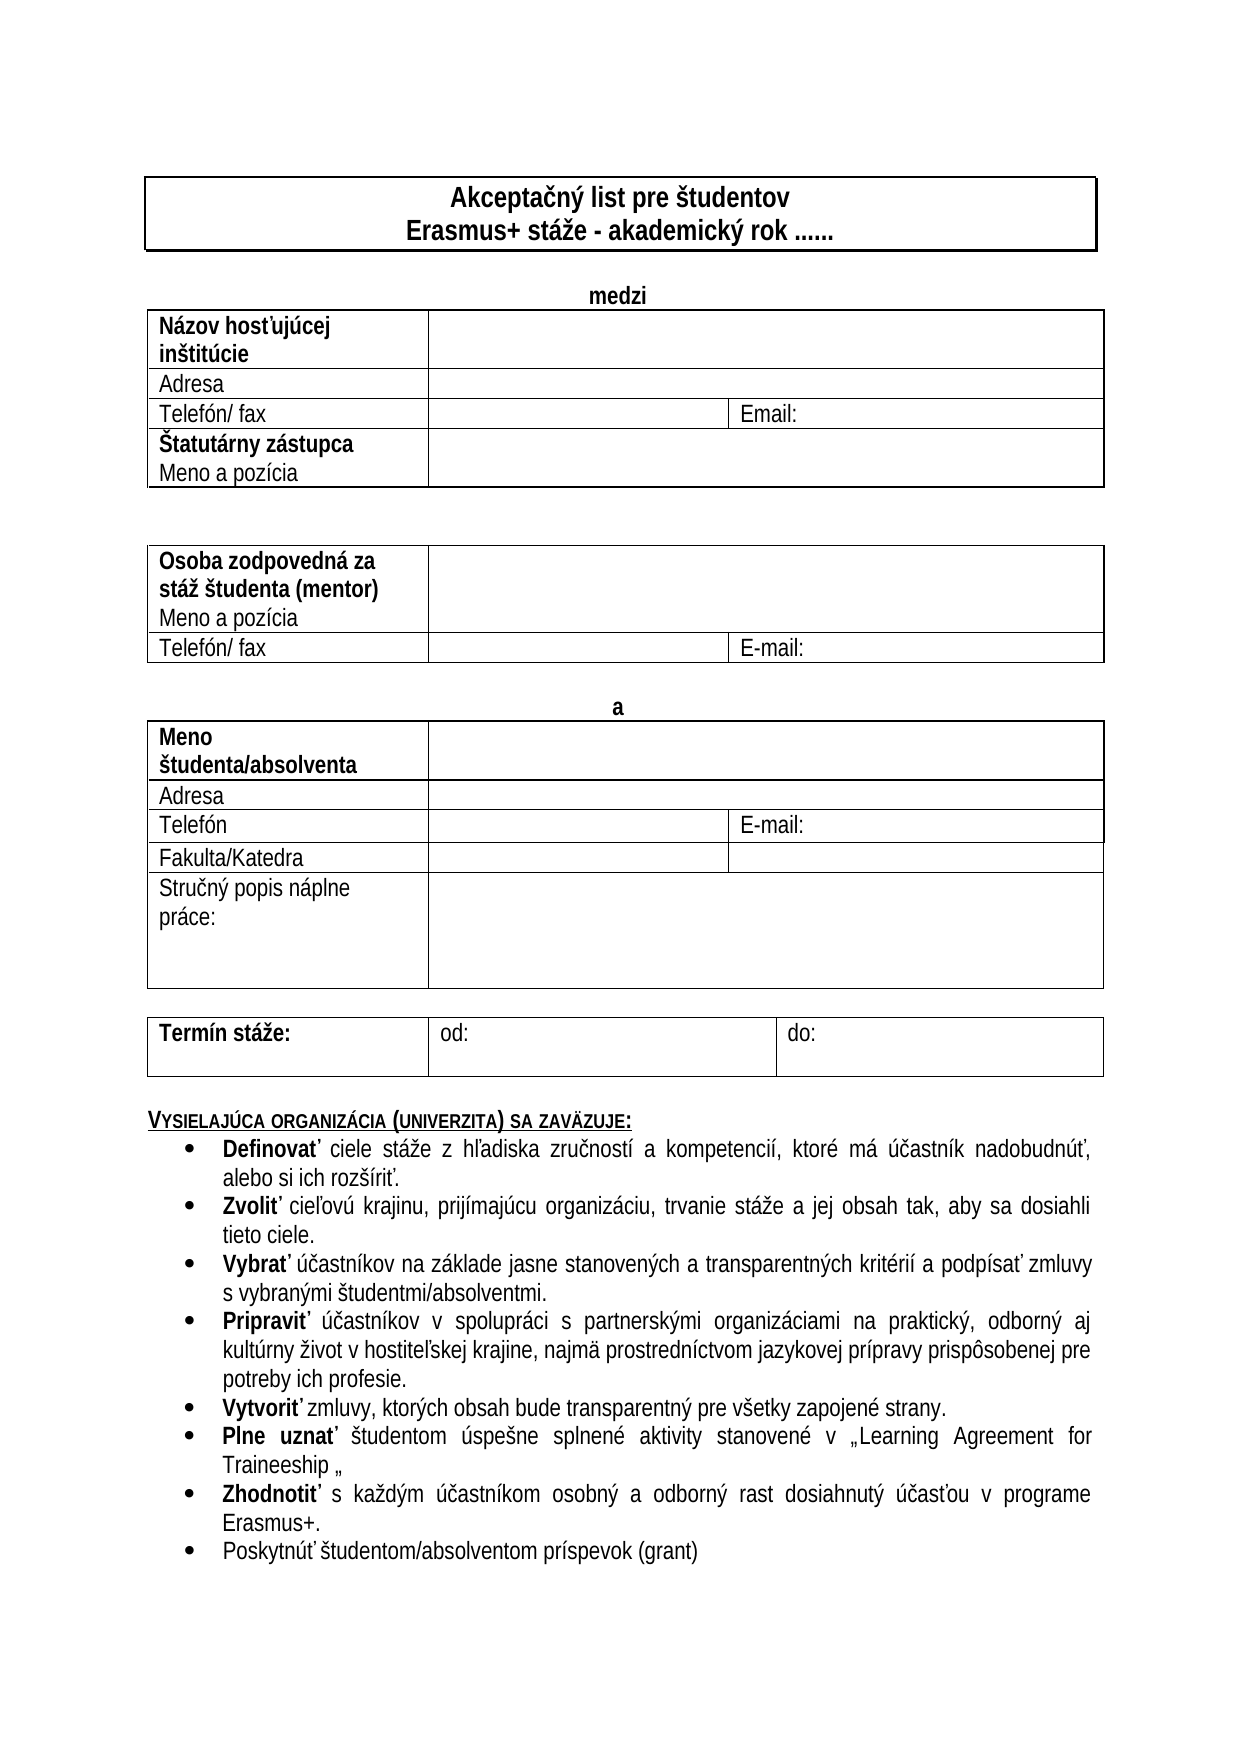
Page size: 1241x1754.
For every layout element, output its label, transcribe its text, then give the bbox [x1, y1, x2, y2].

list Poskytnúť študentom/absolventom príspevok (grant) [185, 1536, 1152, 1565]
list Vytvoriť zmluvy, ktorých obsah bude transparentný pre všetky zapojené strany. [185, 1392, 1093, 1421]
table_cell [148, 487, 1104, 545]
table_cell [429, 369, 1103, 398]
list Definovať ciele stáže z hľadiska zručností a kompetencií, ktoré má účastník nadobudnúť, alebo si ich rozšíriť. [185, 1134, 1093, 1191]
table_cell Osoba zodpovedná za stáž študenta (mentor) Meno a pozícia [148, 546, 428, 632]
table_cell [429, 399, 728, 427]
list Plne uznať študentom úspešne splnené aktivity stanovené v „Learning Agreement for Traineeship „ [185, 1421, 1093, 1479]
list Zvoliť cieľovú krajinu, prijímajúcu organizáciu, trvanie stáže a jej obsah tak, aby sa dosiahli tieto ciele. [185, 1191, 1093, 1249]
table_cell Email: [729, 399, 1103, 427]
table_cell [429, 810, 728, 842]
table_header od: [429, 1018, 776, 1076]
table_cell [429, 429, 1103, 486]
table_header [429, 722, 1103, 779]
table_cell Stručný popis náplne práce: [148, 873, 428, 987]
list Zhodnotiť s každým účastníkom osobný a odborný rast dosiahnutý účasťou v programe Erasmus+. [185, 1479, 1093, 1536]
table_cell [429, 873, 1103, 987]
table_cell Telefón [148, 810, 428, 842]
table_cell E-mail: [729, 633, 1103, 662]
table_cell [429, 781, 1103, 809]
text a [148, 692, 1088, 720]
table_cell [429, 546, 1103, 632]
text Erasmus+ stáže - akademický rok ...... [146, 210, 1095, 249]
table_cell [429, 633, 728, 662]
table_cell [429, 843, 728, 872]
table_cell Fakulta/Katedra [148, 843, 428, 872]
list Pripraviť účastníkov v spolupráci s partnerskými organizáciami na praktický, odborný aj kultúrny život v hostiteľskej krajine, najmä prostredníctvom jazykovej prípravy prispôsobenej pre potreby ich profesie. [185, 1306, 1093, 1392]
table_cell E-mail: [729, 810, 1103, 842]
list Vybrať účastníkov na základe jasne stanovených a transparentných kritérií a podpísať zmluvy s vybranými študentmi/absolventmi. [185, 1249, 1093, 1306]
table_header Názov hosťujúcej inštitúcie [148, 311, 428, 368]
table_header [429, 311, 1103, 368]
table_cell Telefón/ fax [148, 399, 428, 427]
text Vysielajúca organizácia (univerzita) sa zaväzuje: [148, 1105, 1093, 1134]
text medzi [148, 281, 1088, 309]
table_header Meno študenta/absolventa [148, 722, 428, 779]
table_cell Adresa [148, 369, 428, 398]
table_cell Telefón/ fax [148, 633, 428, 662]
table_cell Štatutárny zástupca Meno a pozícia [148, 429, 428, 486]
table_cell Adresa [148, 780, 428, 809]
table_cell [729, 843, 1103, 872]
text Akceptačný list pre študentov [146, 178, 1095, 210]
table_header Termín stáže: [148, 1018, 428, 1076]
table_header do: [777, 1018, 1103, 1076]
